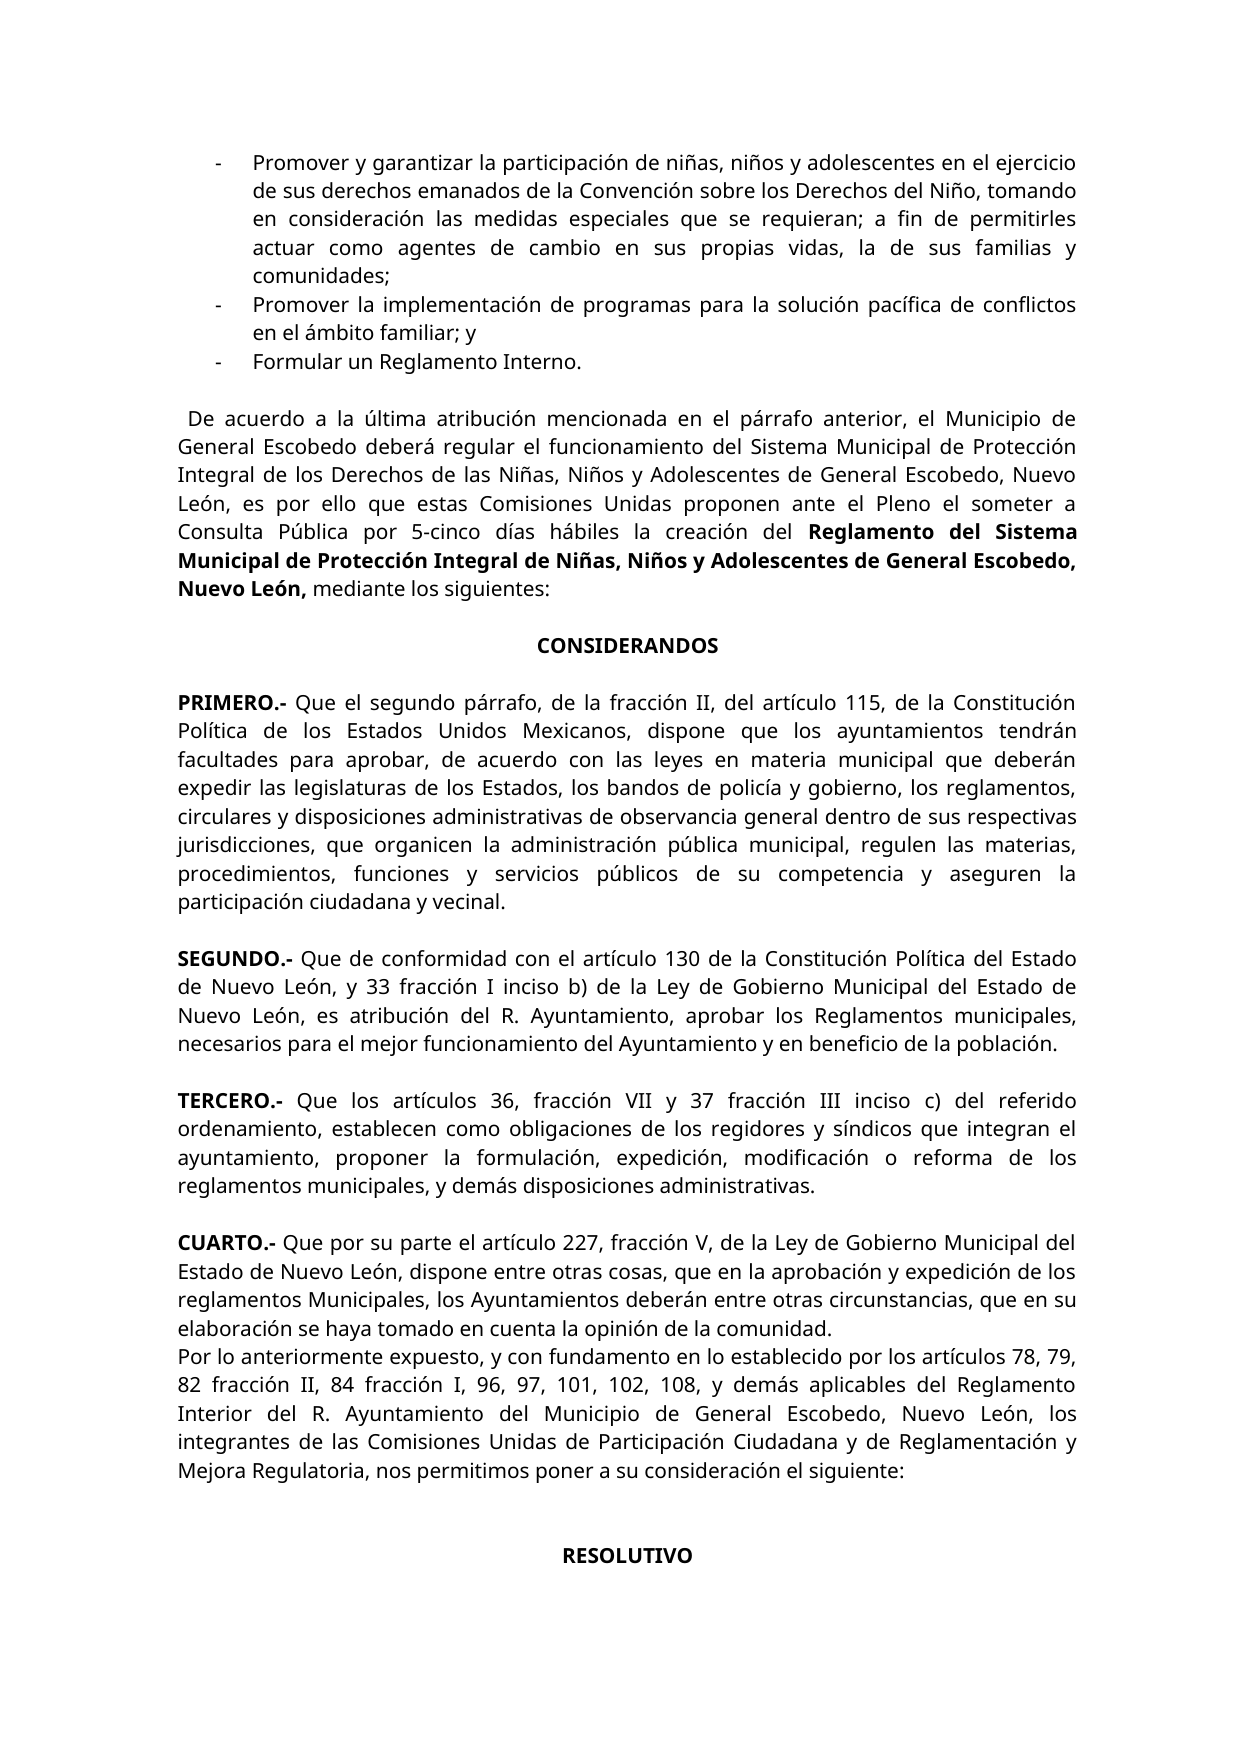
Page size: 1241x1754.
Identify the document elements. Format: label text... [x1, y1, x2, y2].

text CONSIDERANDOS [177, 631, 1078, 659]
text CUARTO.- Que por su parte el artículo 227, fracción V, de la Ley de Gobierno Municipal del Estado de Nuevo León, dispone entre otras cosas, que en la aprobación y expedición de los reglamentos Municipales, los Ayuntamientos deberán entre otras circunstancias, que en su elaboración se haya tomado en cuenta la opinión de la comunidad. [177, 1228, 1078, 1342]
text Por lo anteriormente expuesto, y con fundamento en lo establecido por los artículos 78, 79, 82 fracción II, 84 fracción I, 96, 97, 101, 102, 108, y demás aplicables del Reglamento Interior del R. Ayuntamiento del Municipio de General Escobedo, Nuevo León, los integrantes de las Comisiones Unidas de Participación Ciudadana y de Reglamentación y Mejora Regulatoria, nos permitimos poner a su consideración el siguiente: [177, 1342, 1078, 1484]
list Formular un Reglamento Interno. [215, 347, 1078, 375]
text De acuerdo a la última atribución mencionada en el párrafo anterior, el Municipio de General Escobedo deberá regular el funcionamiento del Sistema Municipal de Protección Integral de los Derechos de las Niñas, Niños y Adolescentes de General Escobedo, Nuevo León, es por ello que estas Comisiones Unidas proponen ante el Pleno el someter a Consulta Pública por 5-cinco días hábiles la creación del Reglamento del Sistema Municipal de Protección Integral de Niñas, Niños y Adolescentes de General Escobedo, Nuevo León, mediante los siguientes: [177, 404, 1078, 603]
text SEGUNDO.- Que de conformidad con el artículo 130 de la Constitución Política del Estado de Nuevo León, y 33 fracción I inciso b) de la Ley de Gobierno Municipal del Estado de Nuevo León, es atribución del R. Ayuntamiento, aprobar los Reglamentos municipales, necesarios para el mejor funcionamiento del Ayuntamiento y en beneficio de la población. [177, 944, 1078, 1058]
text RESOLUTIVO [177, 1541, 1078, 1569]
text TERCERO.- Que los artículos 36, fracción VII y 37 fracción III inciso c) del referido ordenamiento, establecen como obligaciones de los regidores y síndicos que integran el ayuntamiento, proponer la formulación, expedición, modificación o reforma de los reglamentos municipales, y demás disposiciones administrativas. [177, 1086, 1078, 1200]
list Promover la implementación de programas para la solución pacífica de conflictos en el ámbito familiar; y [215, 290, 1078, 347]
list Promover y garantizar la participación de niñas, niños y adolescentes en el ejercicio de sus derechos emanados de la Convención sobre los Derechos del Niño, tomando en consideración las medidas especiales que se requieran; a fin de permitirles actuar como agentes de cambio en sus propias vidas, la de sus familias y comunidades; [215, 148, 1078, 290]
text PRIMERO.- Que el segundo párrafo, de la fracción II, del artículo 115, de la Constitución Política de los Estados Unidos Mexicanos, dispone que los ayuntamientos tendrán facultades para aprobar, de acuerdo con las leyes en materia municipal que deberán expedir las legislaturas de los Estados, los bandos de policía y gobierno, los reglamentos, circulares y disposiciones administrativas de observancia general dentro de sus respectivas jurisdicciones, que organicen la administración pública municipal, regulen las materias, procedimientos, funciones y servicios públicos de su competencia y aseguren la participación ciudadana y vecinal. [177, 688, 1078, 916]
